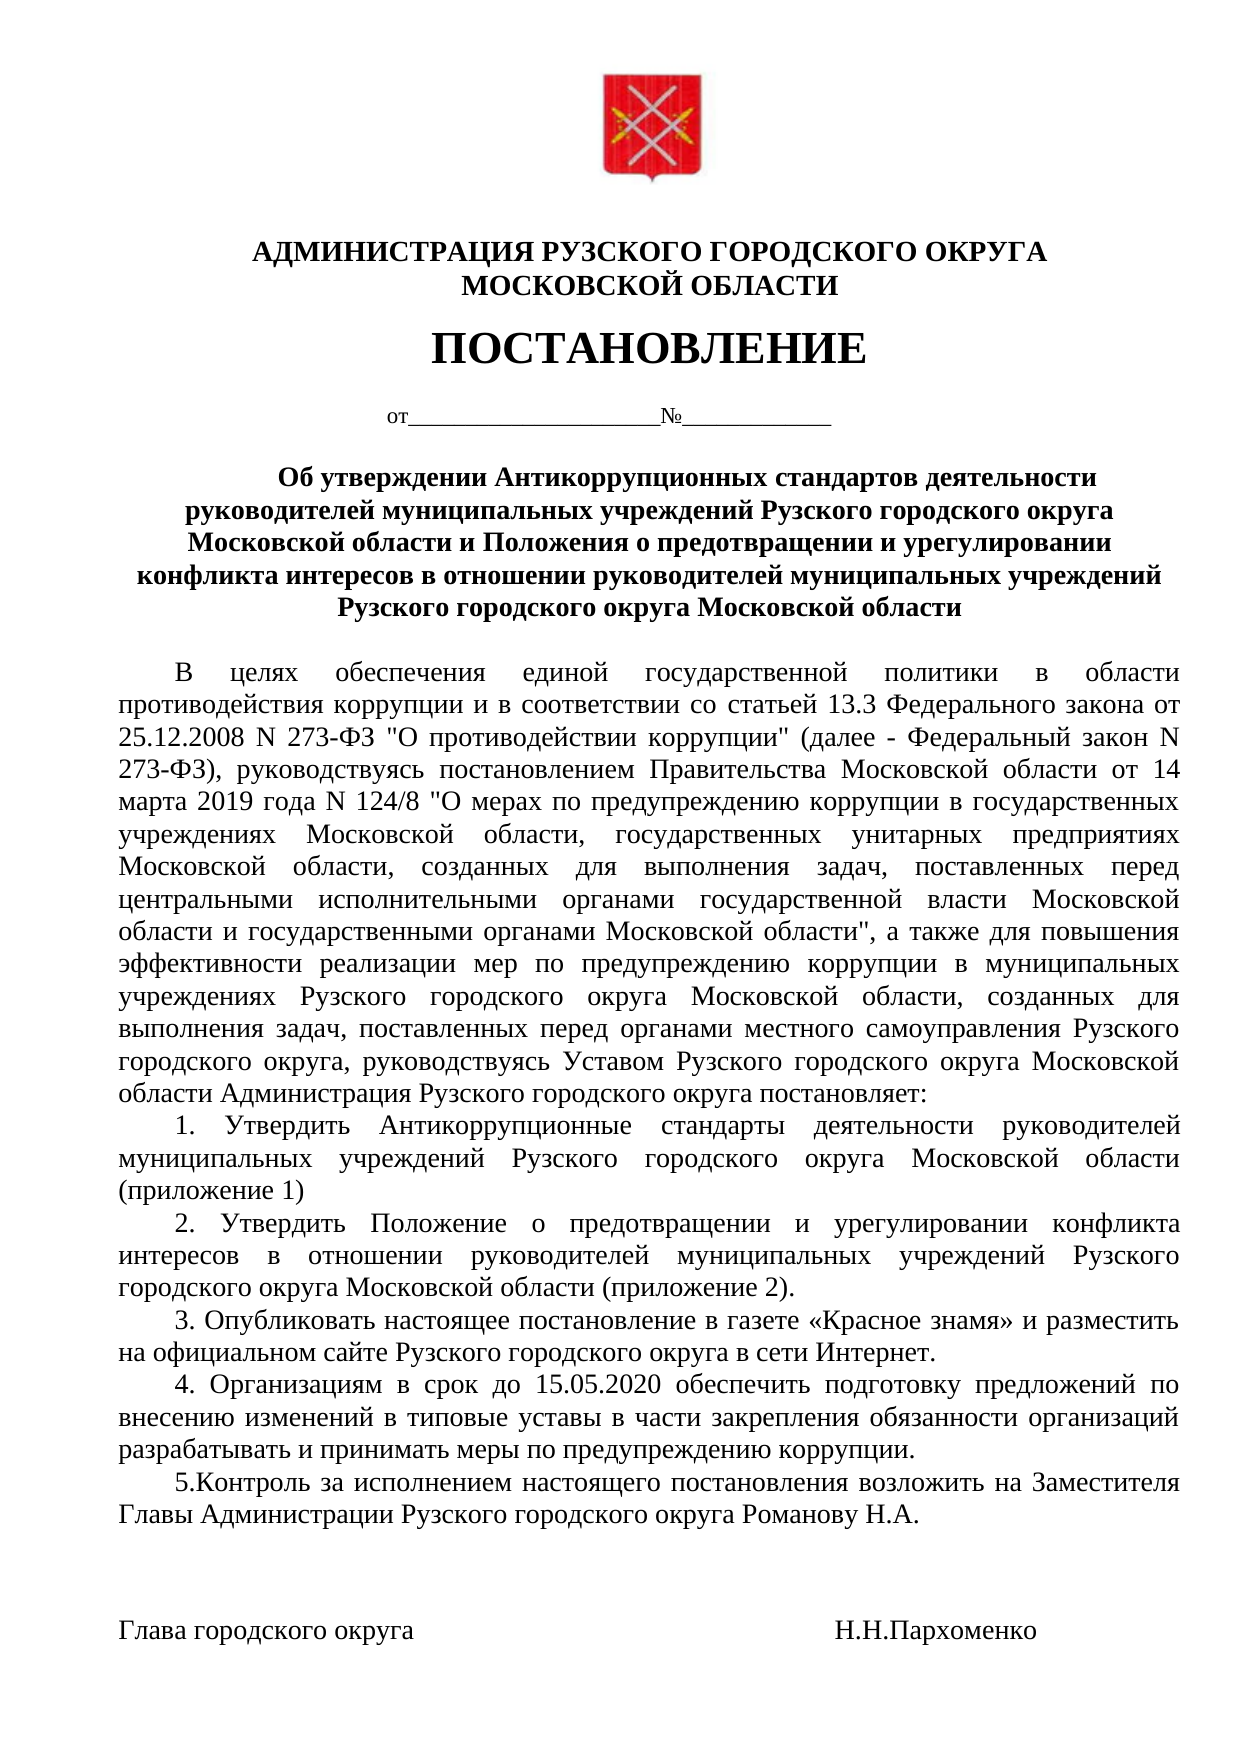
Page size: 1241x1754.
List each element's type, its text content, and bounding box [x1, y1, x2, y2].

text 3. Опубликовать настоящее постановление в газете «Красное знамя» и разместить на официальном сайте Рузского городского округа в сети Интернет. [118, 1303, 1181, 1368]
text В целях обеспечения единой государственной политики в области противодействия коррупции и в соответствии со статьей 13.3 Федерального закона от 25.12.2008 N 273-ФЗ "О противодействии коррупции" (далее - Федеральный закон N 273-ФЗ), руководствуясь постановлением Правительства Московской области от 14 марта 2019 года N 124/8 "О мерах по предупреждению коррупции в государственных учреждениях Московской области, государственных унитарных предприятиях Московской области, созданных для выполнения задач, поставленных перед центральными исполнительными органами государственной власти Московской области и государственными органами Московской области", а также для повышения эффективности реализации мер по предупреждению коррупции в муниципальных учреждениях Рузского городского округа Московской области, созданных для выполнения задач, поставленных перед органами местного самоуправления Рузского городского округа, руководствуясь Уставом Рузского городского округа Московской области Администрация Рузского городского округа постановляет: [118, 655, 1181, 1108]
text 1. Утвердить Антикоррупционные стандарты деятельности руководителей муниципальных учреждений Рузского городского округа Московской области (приложение 1) [118, 1108, 1181, 1206]
text АДМИНИСТРАЦИЯ РУЗСКОГО ГОРОДСКОГО ОКРУГА [118, 234, 1181, 268]
text 2. Утвердить Положение о предотвращении и урегулировании конфликта интересов в отношении руководителей муниципальных учреждений Рузского городского округа Московской области (приложение 2). [118, 1206, 1181, 1303]
subtitle МОСКОВСКОЙ ОБЛАСТИ [118, 268, 1181, 301]
text от______________________№_____________ [118, 402, 1181, 428]
picture [576, 59, 724, 201]
text Глава городского округа Н.Н.Пархоменко [118, 1613, 1181, 1645]
text 4. Организациям в срок до 15.05.2020 обеспечить подготовку предложений по внесению изменений в типовые уставы в части закрепления обязанности организаций разрабатывать и принимать меры по предупреждению коррупции. [118, 1368, 1181, 1465]
subtitle 5.Контроль за исполнением настоящего постановления возложить на Заместителя Главы Администрации Рузского городского округа Романову Н.А. [118, 1465, 1181, 1529]
subtitle ПОСТАНОВЛЕНИЕ [118, 320, 1181, 373]
text Об утверждении Антикоррупционных стандартов деятельности руководителей муниципальных учреждений Рузского городского округа Московской области и Положения о предотвращении и урегулировании конфликта интересов в отношении руководителей муниципальных учреждений Рузского городского округа Московской области [118, 461, 1181, 622]
